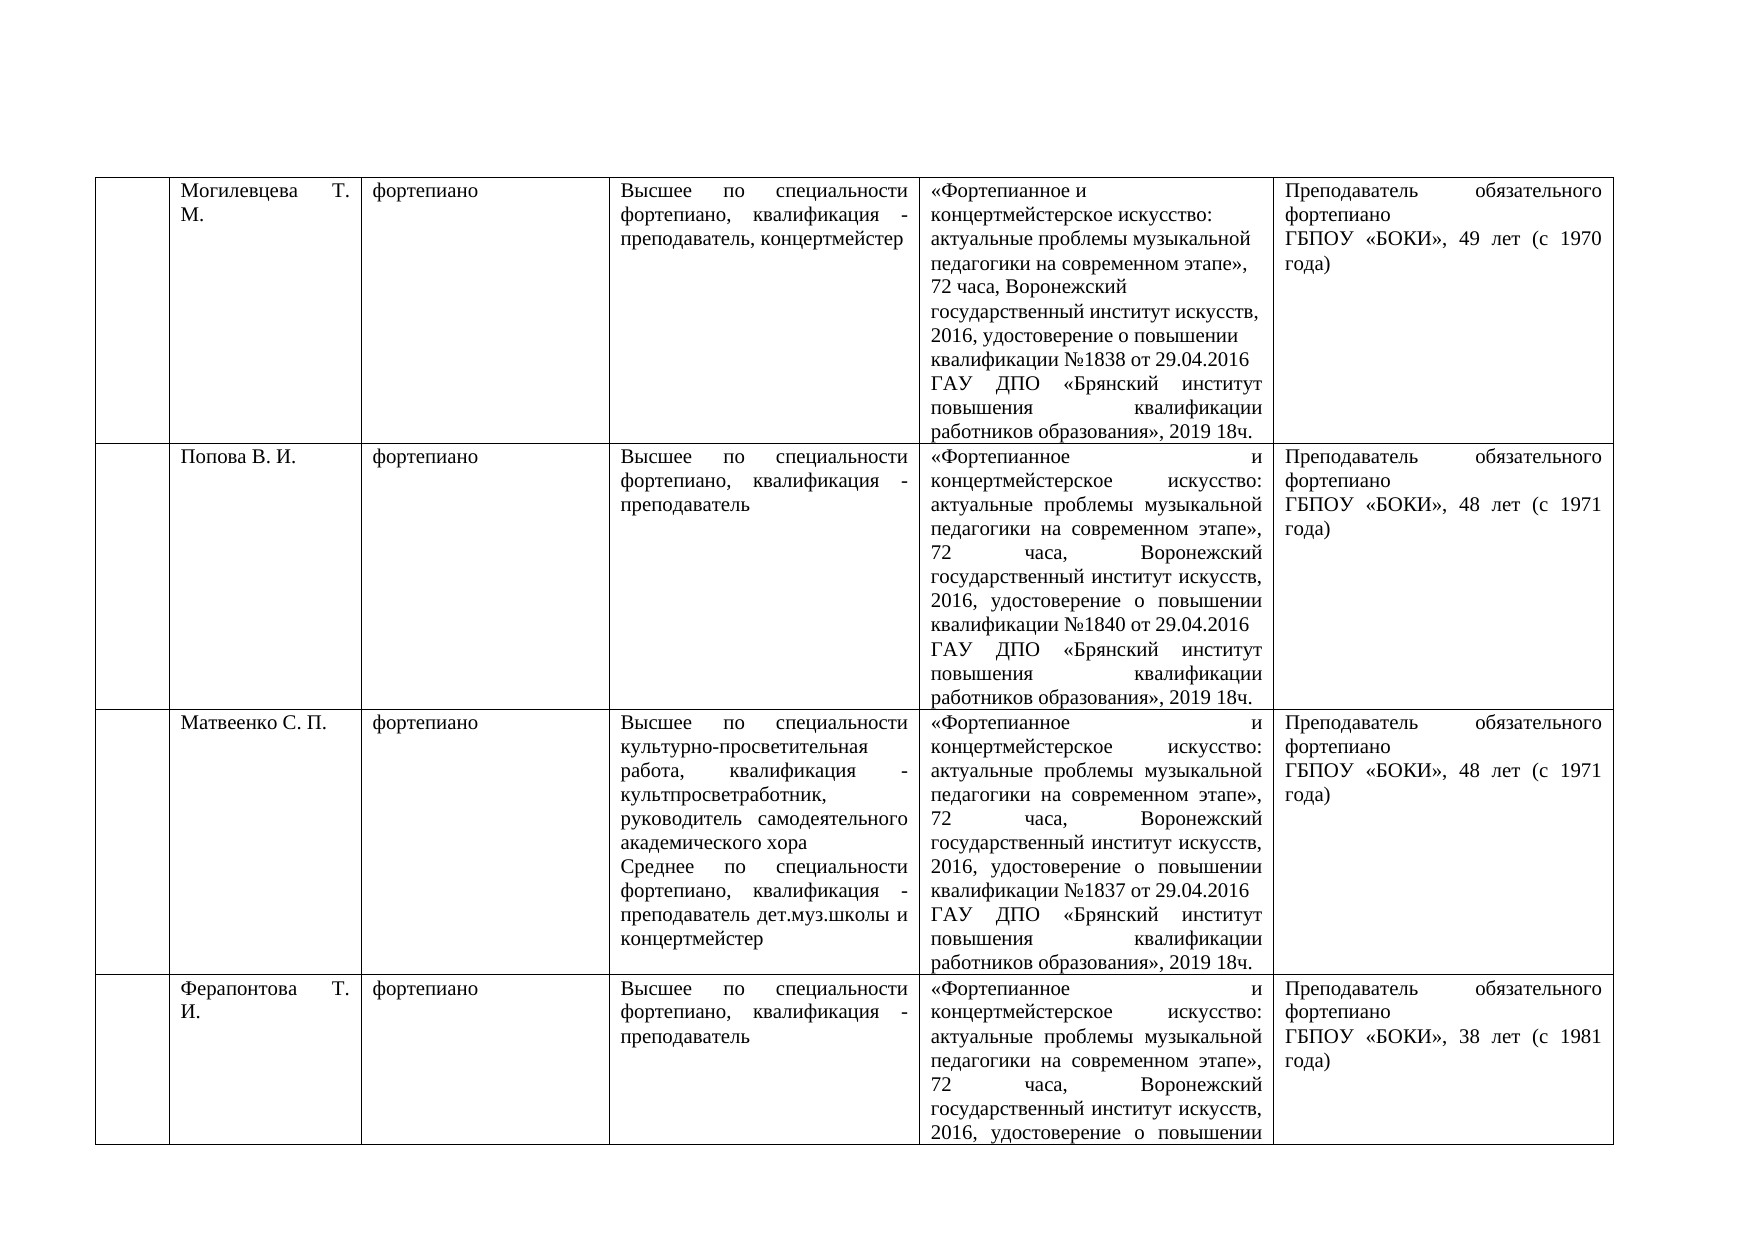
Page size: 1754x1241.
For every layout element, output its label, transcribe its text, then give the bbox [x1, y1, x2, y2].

table_cell Высшее по специальности фортепиано, квалификация - преподаватель [610, 444, 919, 709]
table_cell Матвеенко С. П. [170, 710, 361, 974]
table_cell «Фортепианное и концертмейстерское искусство: актуальные проблемы музыкальной педагогики на современном этапе», 72 часа, Воронежский государственный институт искусств, 2016, удостоверение о повышении квалификации №1838 от 29.04.2016 ГАУ ДПО «Брянский институт повышения квалификации работников образования», 2019 18ч. [920, 178, 1273, 443]
table_cell Могилевцева Т. М. [170, 178, 361, 443]
table_cell Высшее по специальности культурно-просветительная работа, квалификация - культпросветработник, руководитель самодеятельного академического хора Среднее по специальности фортепиано, квалификация - преподаватель дет.муз.школы и концертмейстер [610, 710, 919, 974]
table_cell [96, 710, 169, 974]
table_cell Преподаватель обязательного фортепиано ГБПОУ «БОКИ», 48 лет (с 1971 года) [1274, 710, 1613, 974]
table_cell «Фортепианное и концертмейстерское искусство: актуальные проблемы музыкальной педагогики на современном этапе», 72 часа, Воронежский государственный институт искусств, 2016, удостоверение о повышении квалификации №1840 от 29.04.2016 ГАУ ДПО «Брянский институт повышения квалификации работников образования», 2019 18ч. [920, 444, 1273, 709]
table_cell Высшее по специальности фортепиано, квалификация - преподаватель, концертмейстер [610, 178, 919, 443]
table_cell [96, 178, 169, 443]
table_cell Ферапонтова Т. И. [170, 975, 361, 1144]
table_cell Попова В. И. [170, 444, 361, 709]
table_cell [96, 444, 169, 709]
table_cell фортепиано [362, 975, 609, 1144]
table_cell Преподаватель обязательного фортепиано ГБПОУ «БОКИ», 48 лет (с 1971 года) [1274, 444, 1613, 709]
table_cell «Фортепианное и концертмейстерское искусство: актуальные проблемы музыкальной педагогики на современном этапе», 72 часа, Воронежский государственный институт искусств, 2016, удостоверение о повышении квалификации №1837 от 29.04.2016 ГАУ ДПО «Брянский институт повышения квалификации работников образования», 2019 18ч. [920, 710, 1273, 974]
table_cell фортепиано [362, 444, 609, 709]
table_cell фортепиано [362, 710, 609, 974]
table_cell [920, 975, 1273, 1144]
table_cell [1274, 975, 1613, 1144]
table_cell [610, 975, 919, 1144]
table_cell [96, 975, 169, 1144]
table_cell фортепиано [362, 178, 609, 443]
table_cell Преподаватель обязательного фортепиано ГБПОУ «БОКИ», 49 лет (с 1970 года) [1274, 178, 1613, 443]
